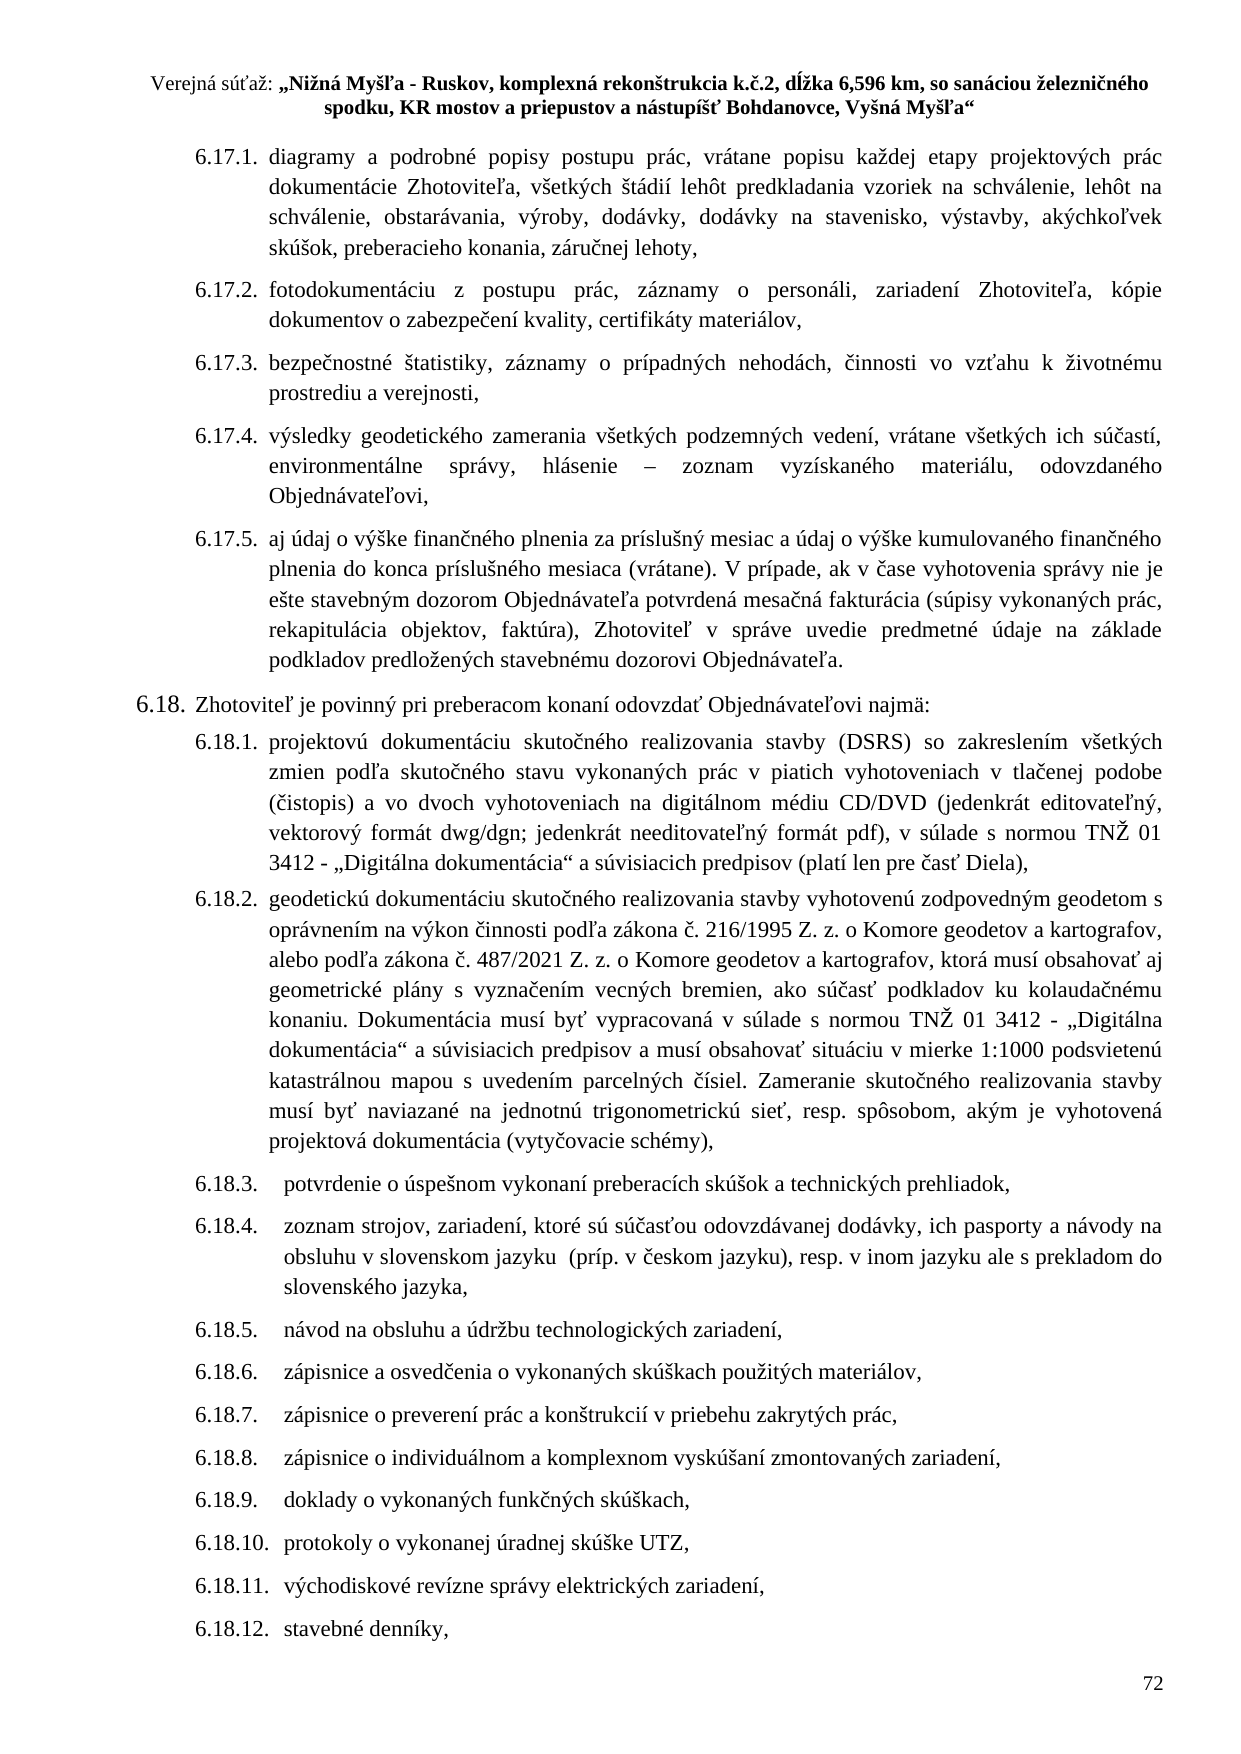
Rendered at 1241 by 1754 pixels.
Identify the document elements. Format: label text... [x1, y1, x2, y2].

list zápisnice a osvedčenia o vykonaných skúškach použitých materiálov, [195, 1358, 1163, 1385]
list potvrdenie o úspešnom vykonaní preberacích skúšok a technických prehliadok, [195, 1170, 1163, 1196]
list fotodokumentáciu z postupu prác, záznamy o personáli, zariadení Zhotoviteľa, kópie dokumentov o zabezpečení kvality, certifikáty materiálov, [195, 276, 1163, 333]
list projektovú dokumentáciu skutočného realizovania stavby (DSRS) so zakreslením všetkých zmien podľa skutočného stavu vykonaných prác v piatich vyhotoveniach v tlačenej podobe (čistopis) a vo dvoch vyhotoveniach na digitálnom médiu CD/DVD (jedenkrát editovateľný, vektorový formát dwg/dgn; jedenkrát needitovateľný formát pdf), v súlade s normou TNŽ 01 3412 - „Digitálna dokumentácia“ a súvisiacich predpisov (platí len pre časť Diela), [195, 728, 1163, 875]
list výsledky geodetického zamerania všetkých podzemných vedení, vrátane všetkých ich súčastí, environmentálne správy, hlásenie – zoznam vyzískaného materiálu, odovzdaného Objednávateľovi, [195, 422, 1163, 509]
list protokoly o vykonanej úradnej skúške UTZ, [195, 1529, 1163, 1556]
list návod na obsluhu a údržbu technologických zariadení, [195, 1316, 1163, 1342]
list zápisnice o preverení prác a konštrukcií v priebehu zakrytých prác, [195, 1401, 1163, 1427]
list bezpečnostné štatistiky, záznamy o prípadných nehodách, činnosti vo vzťahu k životnému prostrediu a verejnosti, [195, 349, 1163, 406]
list geodetickú dokumentáciu skutočného realizovania stavby vyhotovenú zodpovedným geodetom s oprávnením na výkon činnosti podľa zákona č. 216/1995 Z. z. o Komore geodetov a kartografov, alebo podľa zákona č. 487/2021 Z. z. o Komore geodetov a kartografov, ktorá musí obsahovať aj geometrické plány s vyznačením vecných bremien, ako súčasť podkladov ku kolaudačnému konaniu. Dokumentácia musí byť vypracovaná v súlade s normou TNŽ 01 3412 - „Digitálna dokumentácia“ a súvisiacich predpisov a musí obsahovať situáciu v mierke 1:1000 podsvietenú katastrálnou mapou s uvedením parcelných čísiel. Zameranie skutočného realizovania stavby musí byť naviazané na jednotnú trigonometrickú sieť, resp. spôsobom, akým je vyhotovená projektová dokumentácia (vytyčovacie schémy), [195, 885, 1163, 1153]
list diagramy a podrobné popisy postupu prác, vrátane popisu každej etapy projektových prác dokumentácie Zhotoviteľa, všetkých štádií lehôt predkladania vzoriek na schválenie, lehôt na schválenie, obstarávania, výroby, dodávky, dodávky na stavenisko, výstavby, akýchkoľvek skúšok, preberacieho konania, záručnej lehoty, [195, 143, 1163, 260]
list zoznam strojov, zariadení, ktoré sú súčasťou odovzdávanej dodávky, ich pasporty a návody na obsluhu v slovenskom jazyku (príp. v českom jazyku), resp. v inom jazyku ale s prekladom do slovenského jazyka, [195, 1212, 1163, 1299]
list doklady o vykonaných funkčných skúškach, [195, 1486, 1163, 1513]
list stavebné denníky, [195, 1614, 1163, 1641]
list aj údaj o výške finančného plnenia za príslušný mesiac a údaj o výške kumulovaného finančného plnenia do konca príslušného mesiaca (vrátane). V prípade, ak v čase vyhotovenia správy nie je ešte stavebným dozorom Objednávateľa potvrdená mesačná fakturácia (súpisy vykonaných prác, rekapitulácia objektov, faktúra), Zhotoviteľ v správe uvedie predmetné údaje na základe podkladov predložených stavebnému dozorovi Objednávateľa. [195, 525, 1163, 672]
list východiskové revízne správy elektrických zariadení, [195, 1572, 1163, 1598]
list zápisnice o individuálnom a komplexnom vyskúšaní zmontovaných zariadení, [195, 1444, 1163, 1470]
list Zhotoviteľ je povinný pri preberacom konaní odovzdať Objednávateľovi najmä: [136, 689, 1163, 718]
